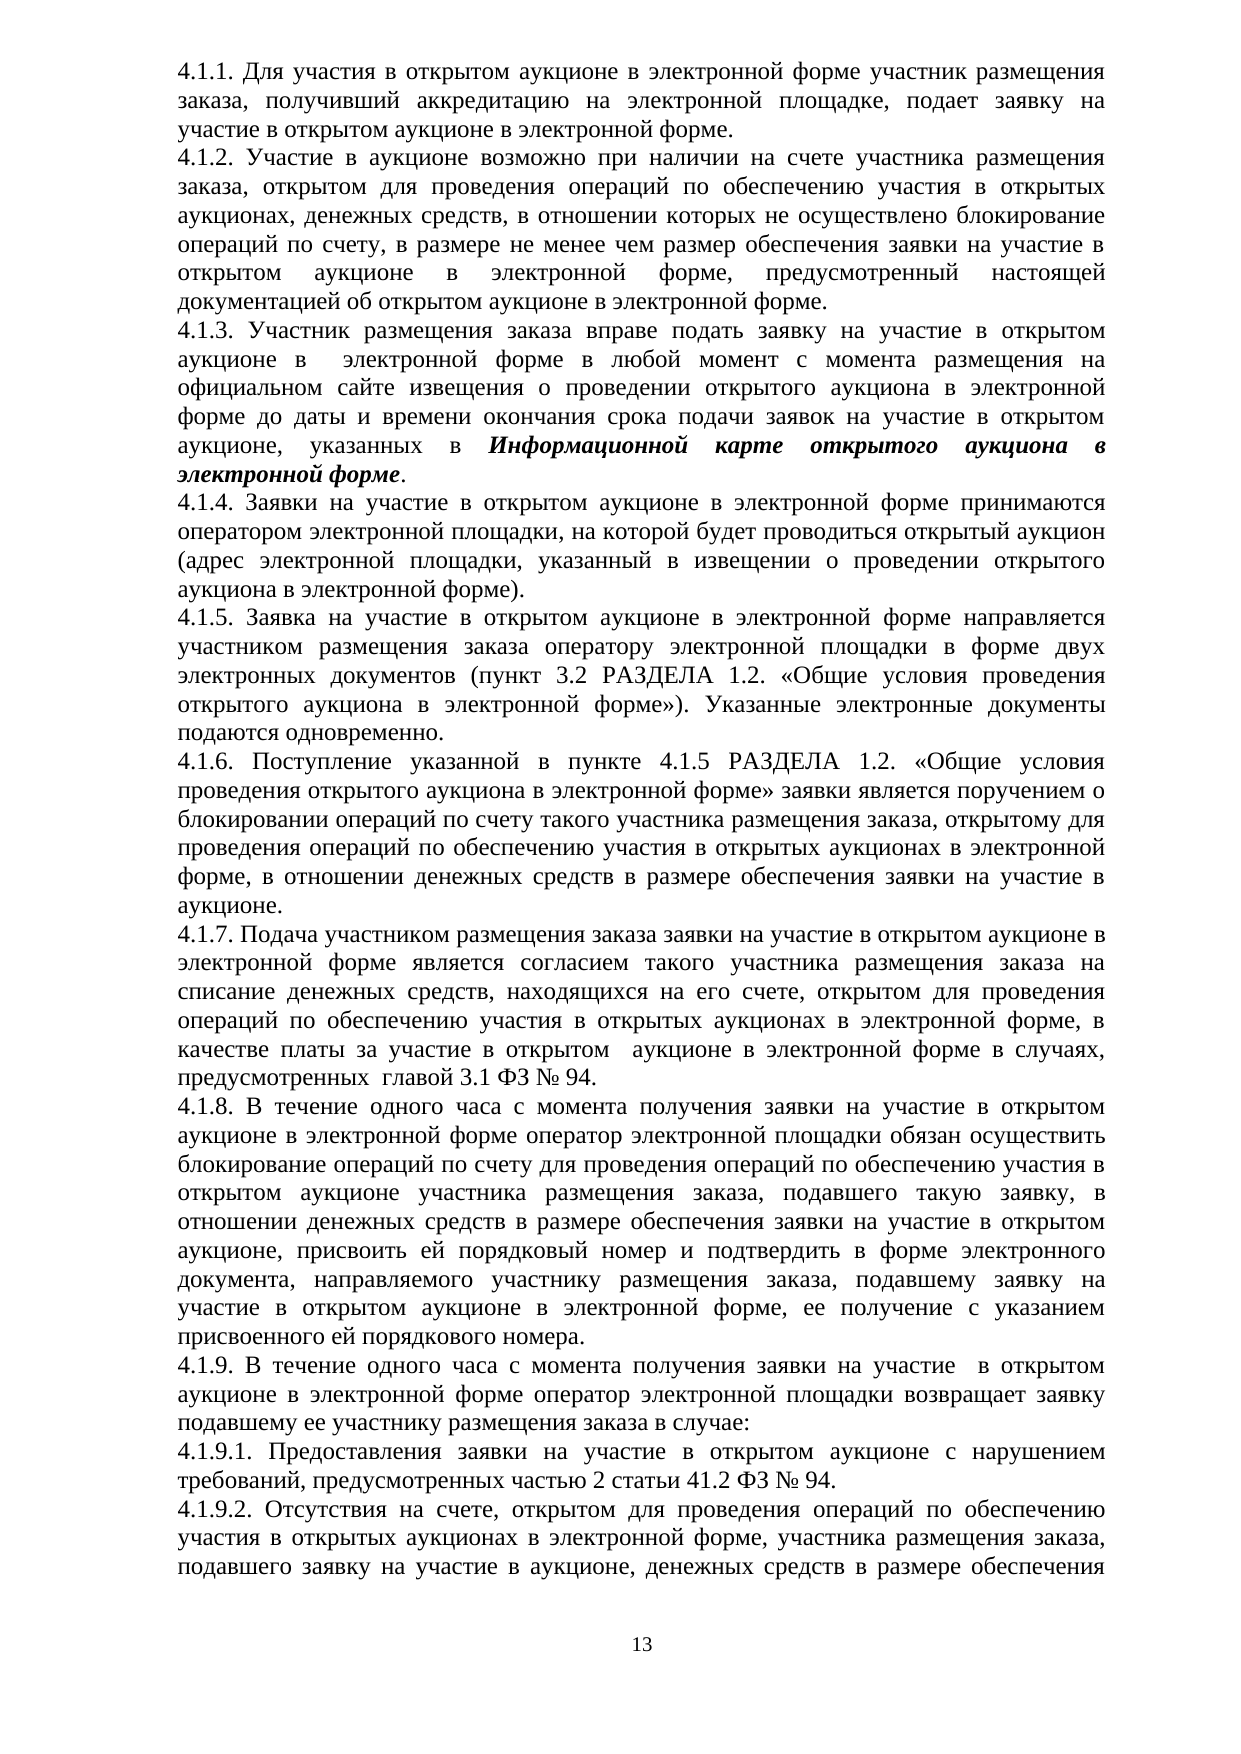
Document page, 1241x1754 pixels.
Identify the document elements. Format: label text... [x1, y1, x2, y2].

text 4.1.6. Поступление указанной в пункте 4.1.5 РАЗДЕЛА 1.2. «Общие условия проведения открытого аукциона в электронной форме» заявки является поручением о блокировании операций по счету такого участника размещения заказа, открытому для проведения операций по обеспечению участия в открытых аукционах в электронной форме, в отношении денежных средств в размере обеспечения заявки на участие в аукционе. [177, 746, 1106, 919]
text 4.1.4. Заявки на участие в открытом аукционе в электронной форме принимаются оператором электронной площадки, на которой будет проводиться открытый аукцион (адрес электронной площадки, указанный в извещении о проведении открытого аукциона в электронной форме). [177, 487, 1106, 602]
text 4.1.3. Участник размещения заказа вправе подать заявку на участие в открытом аукционе в электронной форме в любой момент с момента размещения на официальном сайте извещения о проведении открытого аукциона в электронной форме до даты и времени окончания срока подачи заявок на участие в открытом аукционе, указанных в Информационной карте открытого аукциона в электронной форме. [177, 315, 1106, 487]
text 4.1.5. Заявка на участие в открытом аукционе в электронной форме направляется участником размещения заказа оператору электронной площадки в форме двух электронных документов (пункт 3.2 РАЗДЕЛА 1.2. «Общие условия проведения открытого аукциона в электронной форме»). Указанные электронные документы подаются одновременно. [177, 602, 1106, 746]
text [177, 1494, 1106, 1580]
text 4.1.2. Участие в аукционе возможно при наличии на счете участника размещения заказа, открытом для проведения операций по обеспечению участия в открытых аукционах, денежных средств, в отношении которых не осуществлено блокирование операций по счету, в размере не менее чем размер обеспечения заявки на участие в открытом аукционе в электронной форме, предусмотренный настоящей документацией об открытом аукционе в электронной форме. [177, 142, 1106, 315]
text 4.1.9.1. Предоставления заявки на участие в открытом аукционе с нарушением требований, предусмотренных частью 2 статьи 41.2 ФЗ № 94. [177, 1436, 1106, 1494]
text 4.1.7. Подача участником размещения заказа заявки на участие в открытом аукционе в электронной форме является согласием такого участника размещения заказа на списание денежных средств, находящихся на его счете, открытом для проведения операций по обеспечению участия в открытых аукционах в электронной форме, в качестве платы за участие в открытом аукционе в электронной форме в случаях, предусмотренных главой 3.1 ФЗ № 94. [177, 919, 1106, 1091]
text 4.1.9. В течение одного часа с момента получения заявки на участие в открытом аукционе в электронной форме оператор электронной площадки возвращает заявку подавшему ее участнику размещения заказа в случае: [177, 1350, 1106, 1436]
text 4.1.8. В течение одного часа с момента получения заявки на участие в открытом аукционе в электронной форме оператор электронной площадки обязан осуществить блокирование операций по счету для проведения операций по обеспечению участия в открытом аукционе участника размещения заказа, подавшего такую заявку, в отношении денежных средств в размере обеспечения заявки на участие в открытом аукционе, присвоить ей порядковый номер и подтвердить в форме электронного документа, направляемого участнику размещения заказа, подавшему заявку на участие в открытом аукционе в электронной форме, ее получение с указанием присвоенного ей порядкового номера. [177, 1091, 1106, 1350]
text 4.1.1. Для участия в открытом аукционе в электронной форме участник размещения заказа, получивший аккредитацию на электронной площадке, подает заявку на участие в открытом аукционе в электронной форме. [177, 56, 1106, 142]
